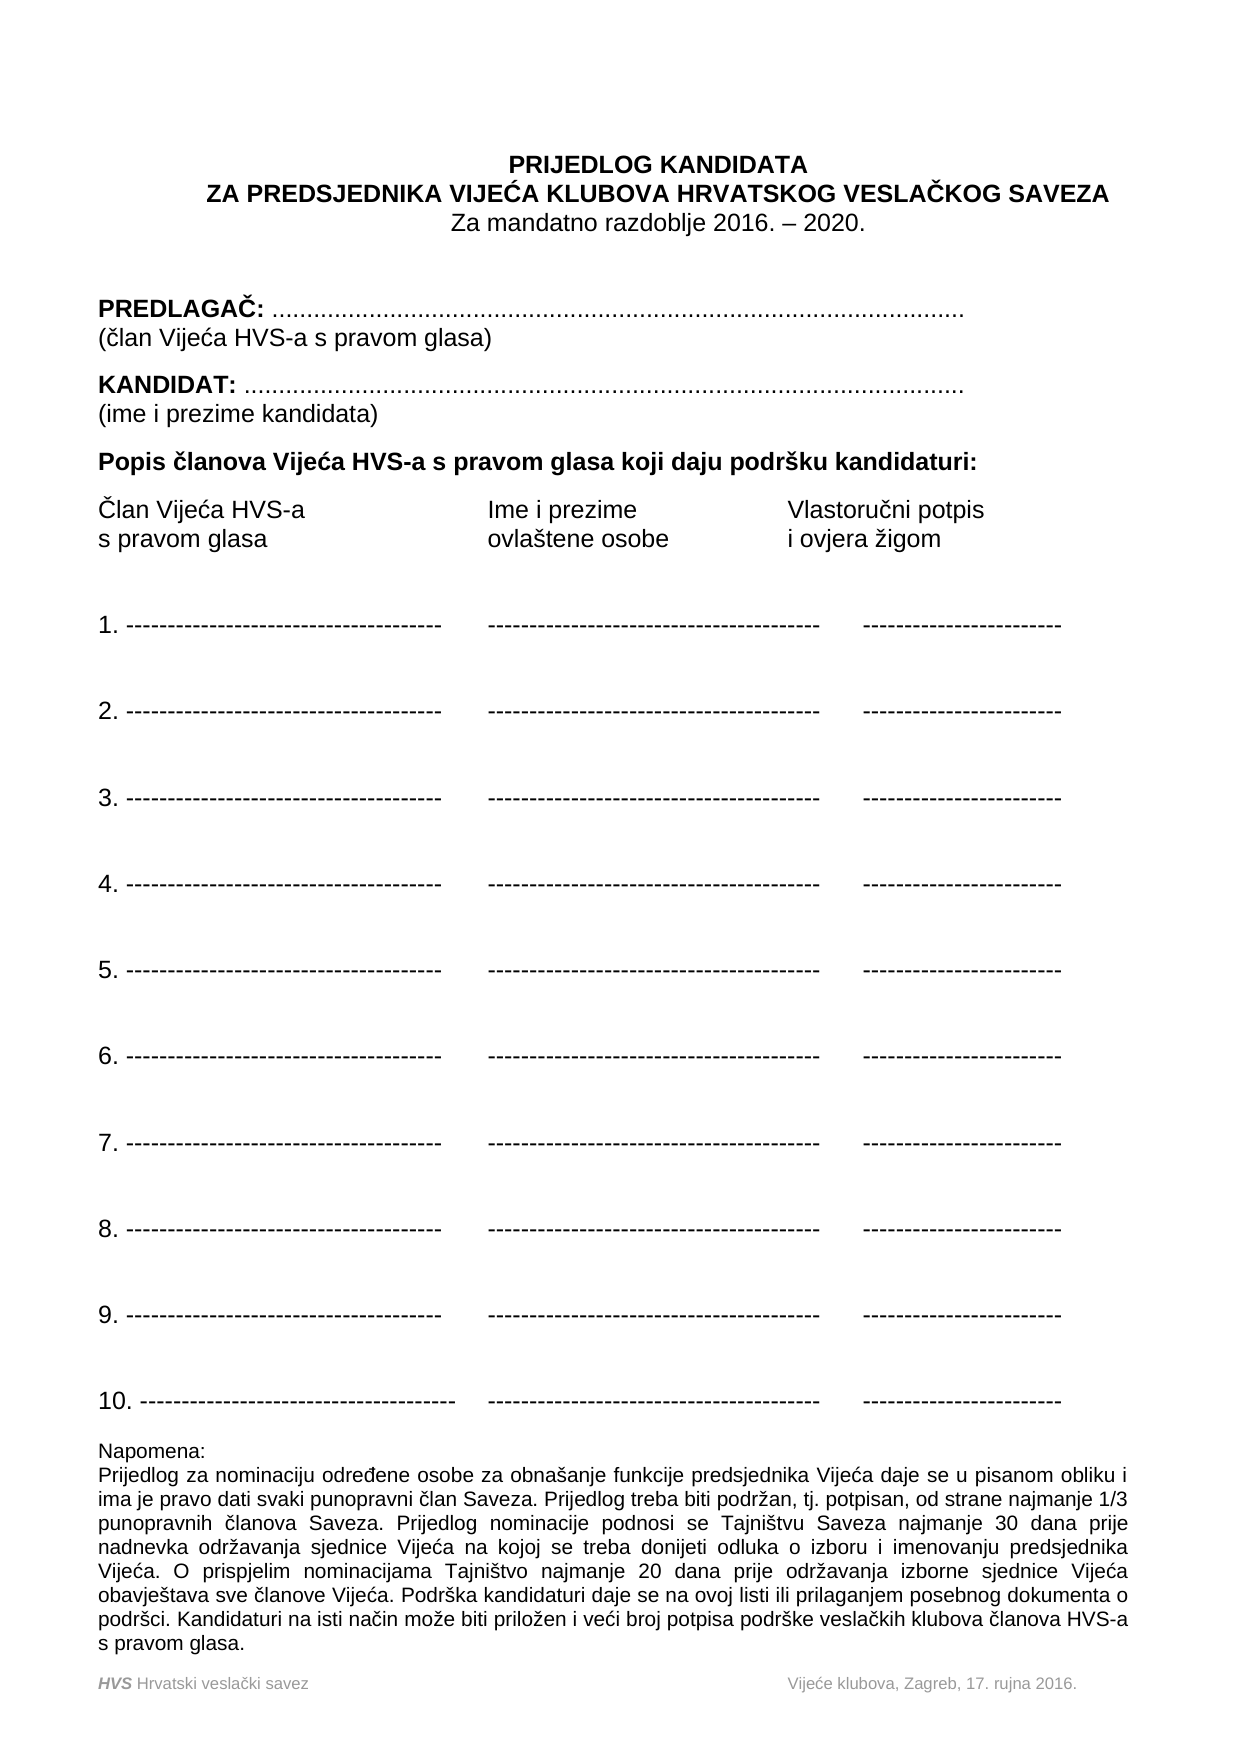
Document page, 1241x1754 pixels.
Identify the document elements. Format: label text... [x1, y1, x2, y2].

text 5. -------------------------------------- ---------------------------------------- ------------------------ [98, 955, 1129, 984]
text (član Vijeća HVS-a s pravom glasa) [98, 322, 1129, 351]
text ZA PREDSJEDNIKA VIJEĆA KLUBOVA HRVATSKOG VESLAČKOG SAVEZA [187, 179, 1129, 207]
text (ime i prezime kandidata) [98, 399, 1129, 428]
text Član Vijeća HVS-a Ime i prezime Vlastoručni potpis [98, 495, 1129, 524]
text HVS Hrvatski veslački savez Vijeće klubova, Zagreb, 17. rujna 2016. [98, 1674, 1129, 1693]
text 10. -------------------------------------- ---------------------------------------- ------------------------ [98, 1386, 1129, 1415]
text 9. -------------------------------------- ---------------------------------------- ------------------------ [98, 1300, 1129, 1329]
text 1. -------------------------------------- ---------------------------------------- ------------------------ [98, 610, 1129, 639]
text Za mandatno razdoblje 2016. – 2020. [187, 207, 1129, 236]
text 6. -------------------------------------- ---------------------------------------- ------------------------ [98, 1041, 1129, 1070]
text s pravom glasa ovlaštene osobe i ovjera žigom [98, 524, 1129, 552]
text 3. -------------------------------------- ---------------------------------------- ------------------------ [98, 782, 1129, 811]
text Popis članova Vijeća HVS-a s pravom glasa koji daju podršku kandidaturi: [98, 447, 1129, 476]
text Napomena: [98, 1439, 1129, 1463]
text 8. -------------------------------------- ---------------------------------------- ------------------------ [98, 1214, 1129, 1242]
text KANDIDAT: ........................................................................................................ [98, 370, 1129, 399]
text 4. -------------------------------------- ---------------------------------------- ------------------------ [98, 869, 1129, 897]
text PRIJEDLOG KANDIDATA [187, 150, 1129, 179]
text 7. -------------------------------------- ---------------------------------------- ------------------------ [98, 1127, 1129, 1156]
text PREDLAGAČ: .................................................................................................... [98, 294, 1129, 322]
text Prijedlog za nominaciju određene osobe za obnašanje funkcije predsjednika Vijeća daje se u pisanom obliku i ima je pravo dati svaki punopravni član Saveza. Prijedlog treba biti podržan, tj. potpisan, od strane najmanje 1/3 punopravnih članova Saveza. Prijedlog nominacije podnosi se Tajništvu Saveza najmanje 30 dana prije nadnevka održavanja sjednice Vijeća na kojoj se treba donijeti odluka o izboru i imenovanju predsjednika Vijeća. O prispjelim nominacijama Tajništvo najmanje 20 dana prije održavanja izborne sjednice Vijeća obavještava sve članove Vijeća. Podrška kandidaturi daje se na ovoj listi ili prilaganjem posebnog dokumenta o podršci. Kandidaturi na isti način može biti priložen i veći broj potpisa podrške veslačkih klubova članova HVS-a s pravom glasa. [98, 1463, 1129, 1654]
text 2. -------------------------------------- ---------------------------------------- ------------------------ [98, 696, 1129, 725]
